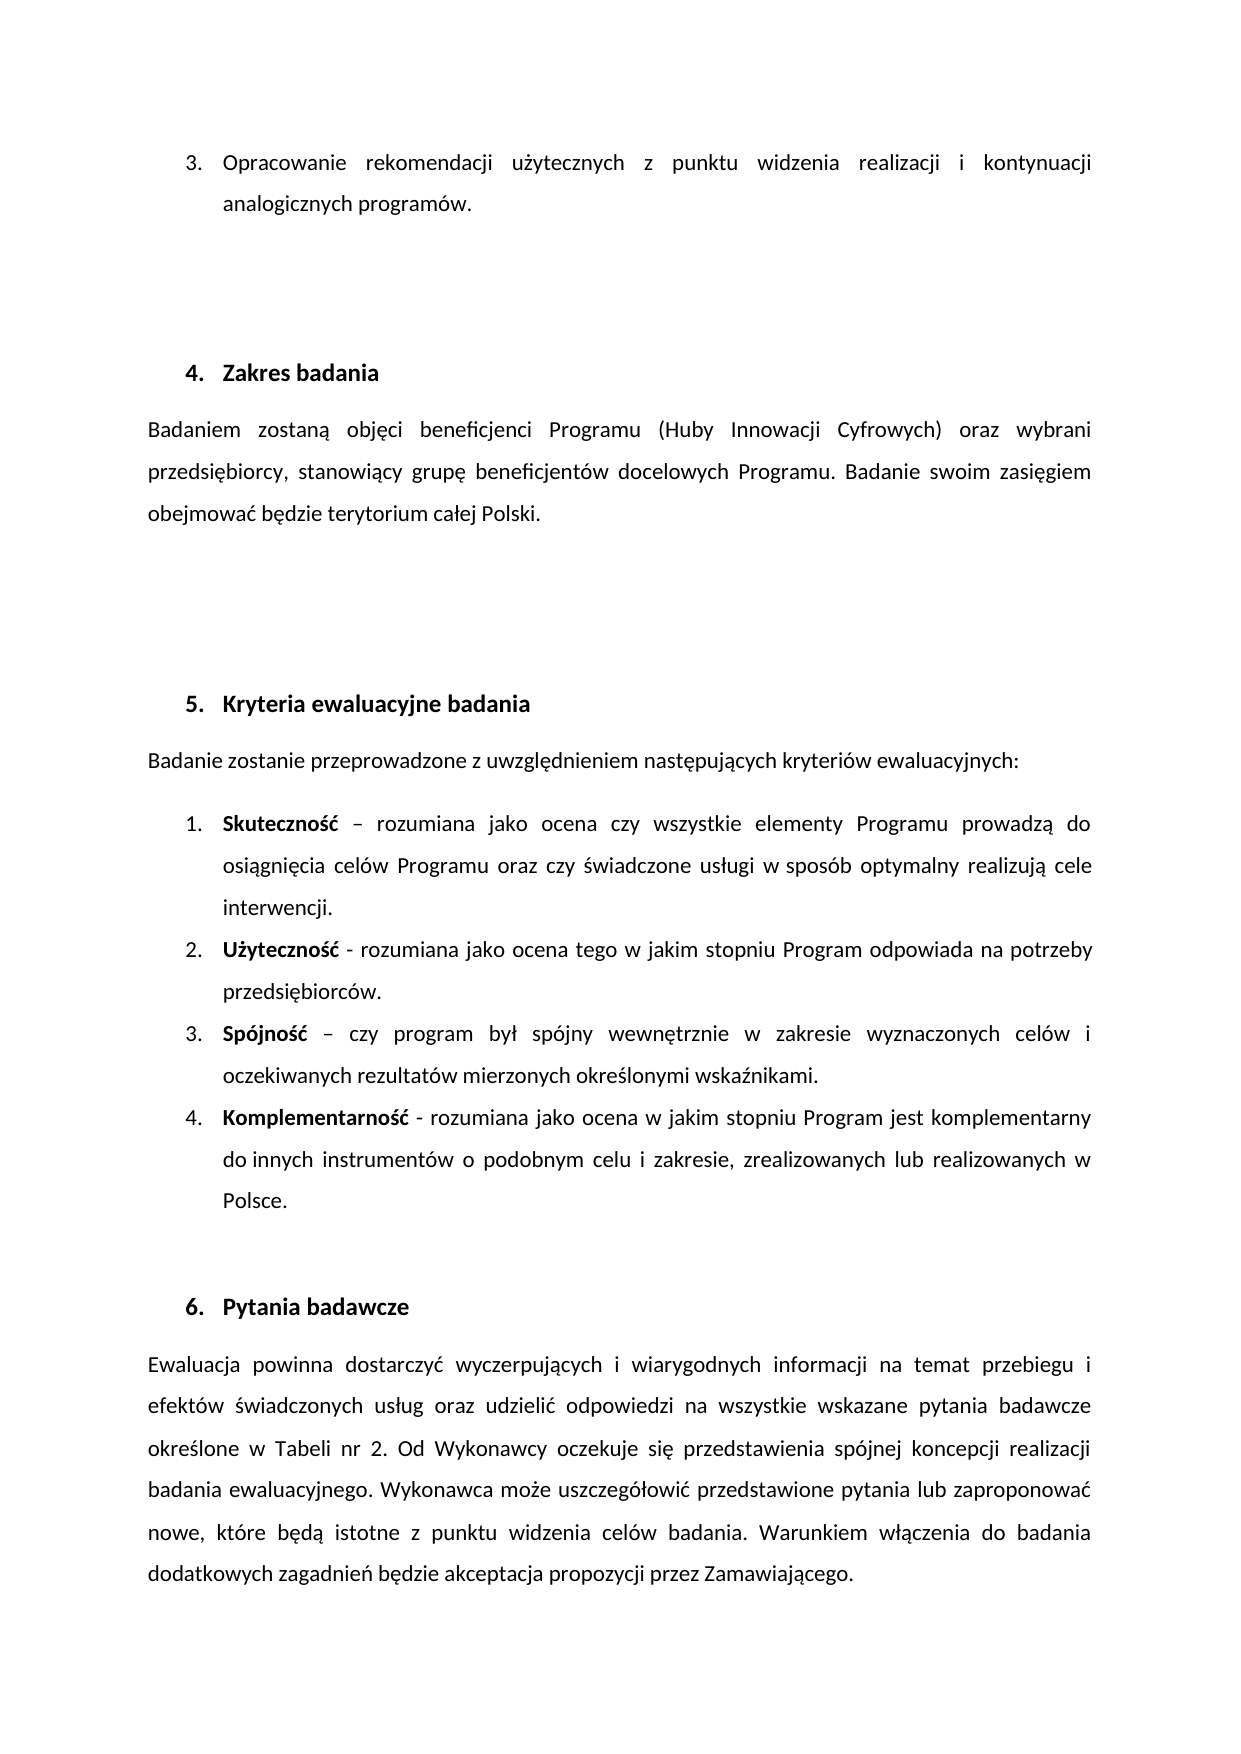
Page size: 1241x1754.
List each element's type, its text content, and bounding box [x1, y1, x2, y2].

list Użyteczność - rozumiana jako ocena tego w jakim stopniu Program odpowiada na potrzeby przedsiębiorców. [185, 935, 1093, 1005]
text Badanie zostanie przeprowadzone z uwzględnieniem następujących kryteriów ewaluacyjnych: [148, 746, 1093, 774]
list Skuteczność – rozumiana jako ocena czy wszystkie elementy Programu prowadzą do osiągnięcia celów Programu oraz czy świadczone usługi w sposób optymalny realizują cele interwencji. [185, 809, 1093, 921]
list Opracowanie rekomendacji użytecznych z punktu widzenia realizacji i kontynuacji analogicznych programów. [185, 148, 1093, 218]
list Kryteria ewaluacyjne badania [185, 688, 1093, 718]
list Spójność – czy program był spójny wewnętrznie w zakresie wyznaczonych celów i oczekiwanych rezultatów mierzonych określonymi wskaźnikami. [185, 1019, 1093, 1089]
list Komplementarność - rozumiana jako ocena w jakim stopniu Program jest komplementarny do innych instrumentów o podobnym celu i zakresie, zrealizowanych lub realizowanych w Polsce. [185, 1103, 1093, 1215]
text Badaniem zostaną objęci beneficjenci Programu (Huby Innowacji Cyfrowych) oraz wybrani przedsiębiorcy, stanowiący grupę beneficjentów docelowych Programu. Badanie swoim zasięgiem obejmować będzie terytorium całej Polski. [148, 415, 1093, 527]
list Zakres badania [185, 357, 1093, 388]
text Ewaluacja powinna dostarczyć wyczerpujących i wiarygodnych informacji na temat przebiegu i efektów świadczonych usług oraz udzielić odpowiedzi na wszystkie wskazane pytania badawcze określone w Tabeli nr 2. Od Wykonawcy oczekuje się przedstawienia spójnej koncepcji realizacji badania ewaluacyjnego. Wykonawca może uszczegółowić przedstawione pytania lub zaproponować nowe, które będą istotne z punktu widzenia celów badania. Warunkiem włączenia do badania dodatkowych zagadnień będzie akceptacja propozycji przez Zamawiającego. [148, 1350, 1093, 1588]
list Pytania badawcze [185, 1291, 1093, 1322]
